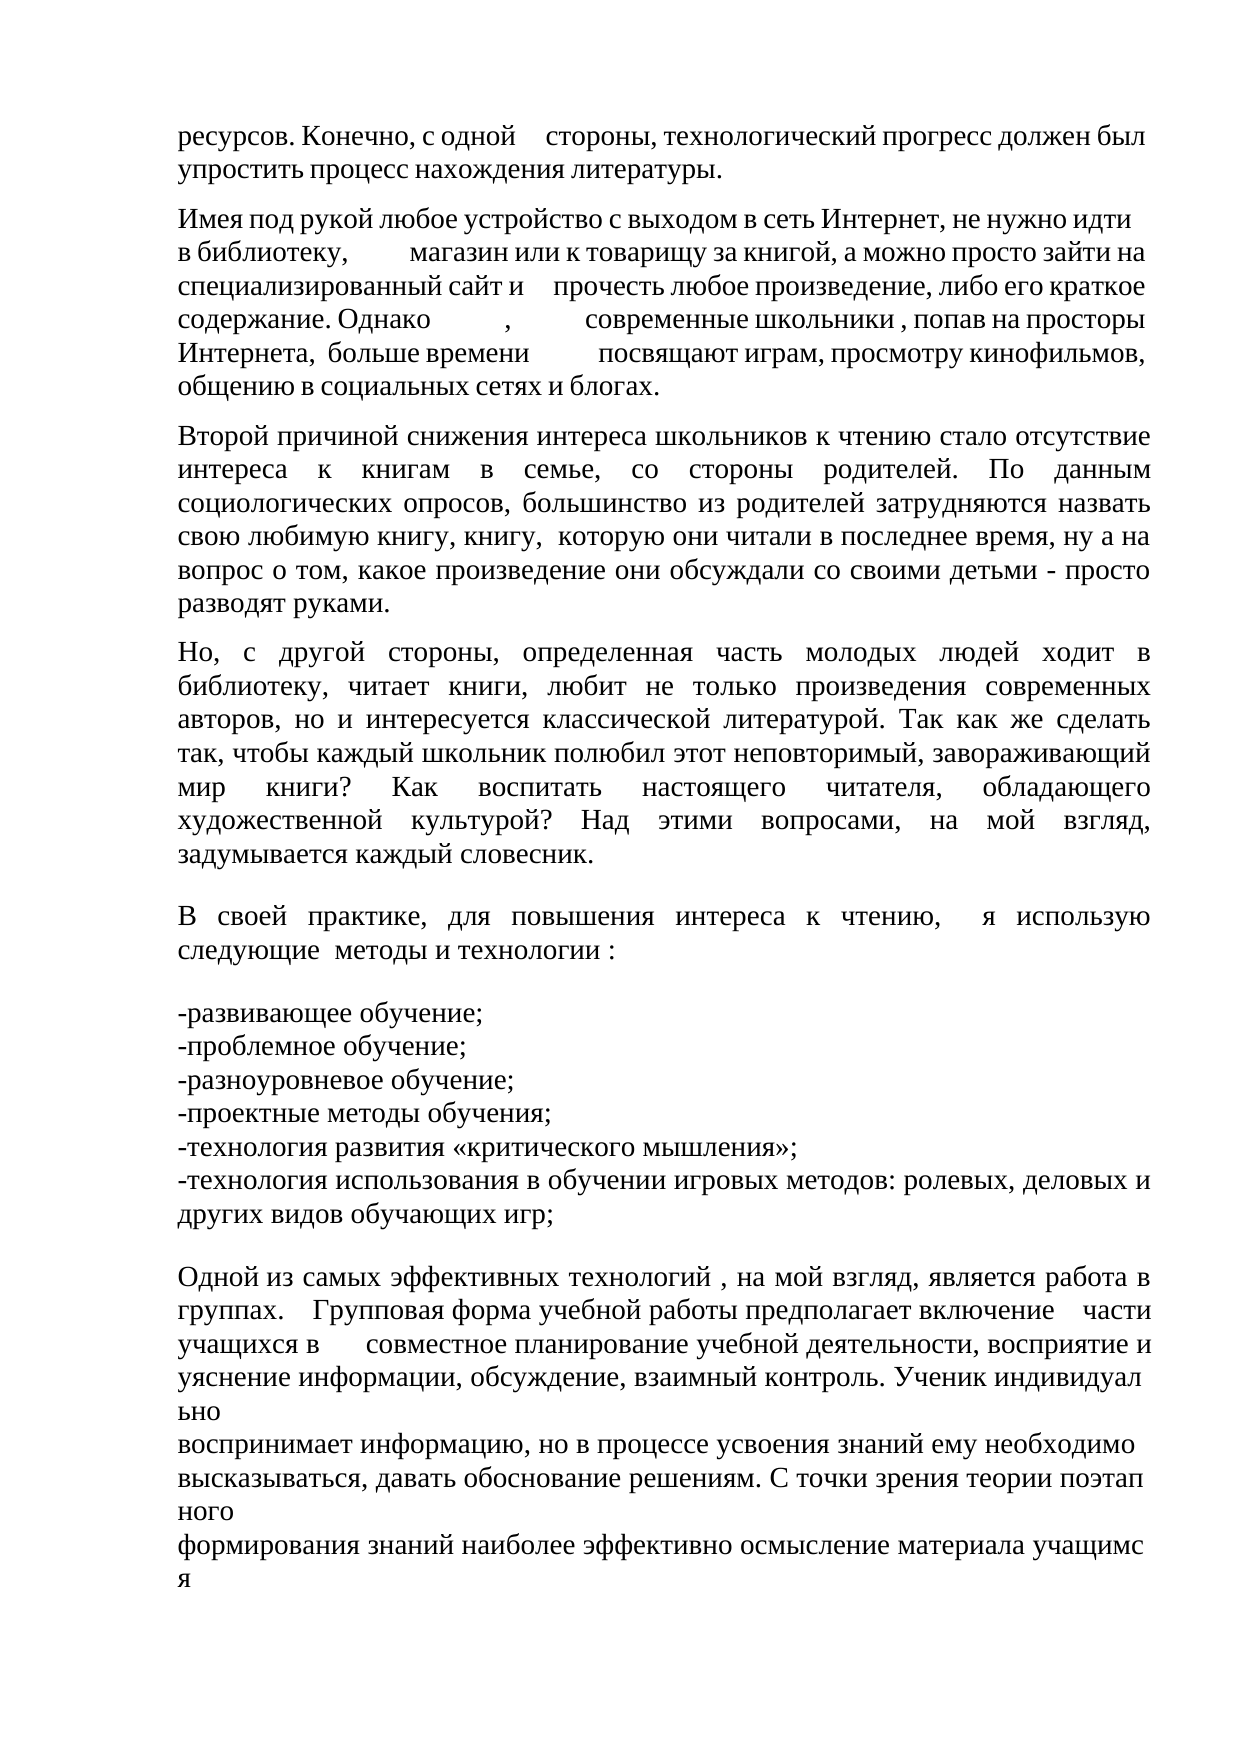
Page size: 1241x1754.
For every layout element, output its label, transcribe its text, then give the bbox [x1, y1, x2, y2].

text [177, 118, 1152, 185]
text -проблемное обучение; [177, 1028, 1152, 1062]
text Имея под рукой любое устройство с выходом в сеть Интернет, не нужно идти в библиотеку, магазин или к товарищу за книгой, а можно просто зайти на специализированный сайт и прочесть любое произведение, либо его краткое содержание. Однако , современные школьники , попав на просторы Интернета, больше времени посвящают играм, просмотру кинофильмов, общению в социальных сетях и блогах. [177, 201, 1152, 402]
text -технология использования в обучении игровых методов: ролевых, деловых и других видов обучающих игр; [177, 1162, 1152, 1229]
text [177, 1259, 1152, 1594]
text -технология развития «критического мышления»; [177, 1129, 1152, 1162]
text -развивающее обучение; [177, 995, 1152, 1028]
text Второй причиной снижения интереса школьников к чтению стало отсутствие интереса к книгам в семье, со стороны родителей. По данным социологических опросов, большинство из родителей затрудняются назвать свою любимую книгу, книгу, которую они читали в последнее время, ну а на вопрос о том, какое произведение они обсуждали со своими детьми - просто разводят руками. [177, 418, 1152, 619]
text Но, с другой стороны, определенная часть молодых людей ходит в библиотеку, читает книги, любит не только произведения современных авторов, но и интересуется классической литературой. Так как же сделать так, чтобы каждый школьник полюбил этот неповторимый, завораживающий мир книги? Как воспитать настоящего читателя, обладающего художественной культурой? Над этими вопросами, на мой взгляд, задумывается каждый словесник. [177, 634, 1152, 869]
text -разноуровневое обучение; [177, 1062, 1152, 1095]
text -проектные методы обучения; [177, 1095, 1152, 1129]
text В своей практике, для повышения интереса к чтению, я использую следующие методы и технологии : [177, 898, 1152, 966]
